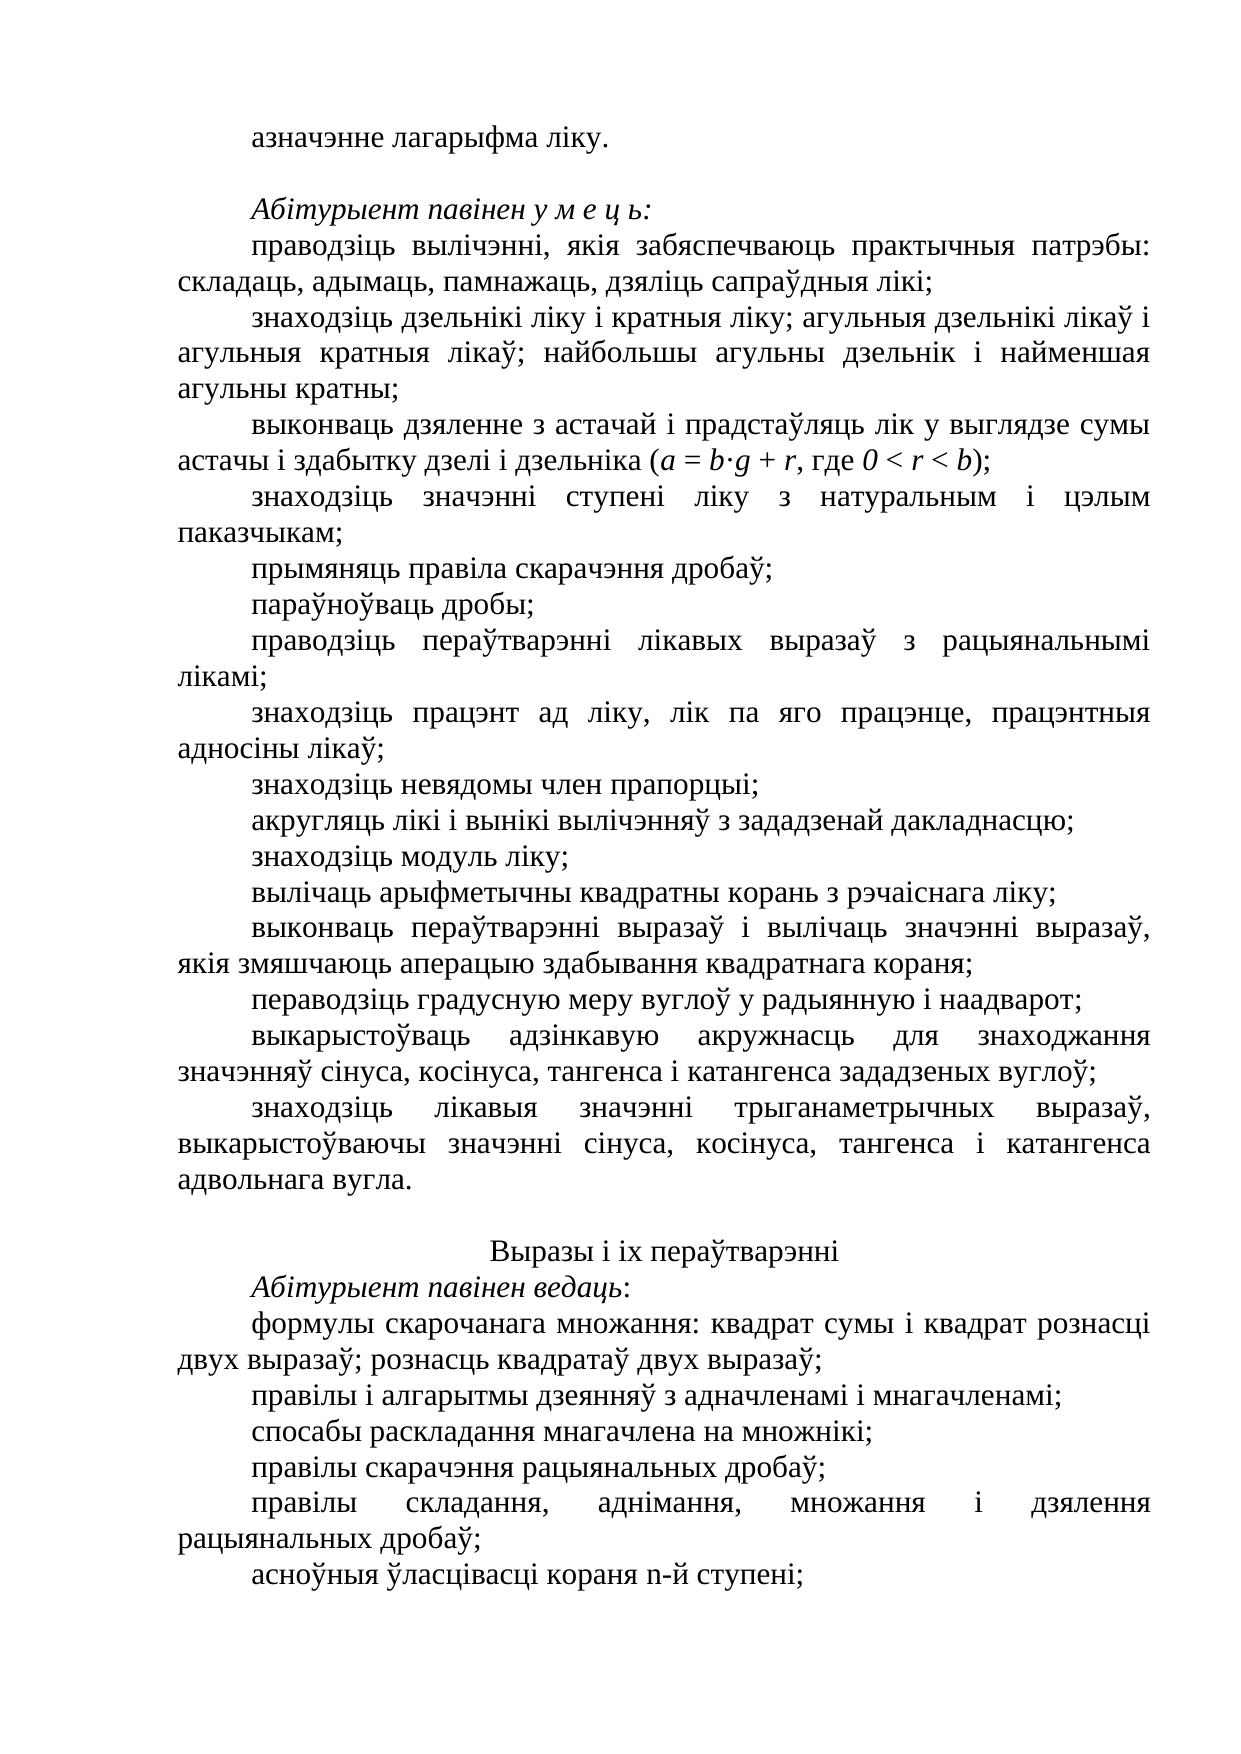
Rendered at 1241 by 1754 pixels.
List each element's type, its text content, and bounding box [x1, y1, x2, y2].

text акругляць лікі і вынікі вылічэнняў з зададзенай дакладнасцю; [177, 801, 1152, 837]
text пераводзіць градусную меру вуглоў у радыянную і наадварот; [177, 981, 1152, 1017]
text Абітурыент павінен у м е ц ь: [177, 190, 1152, 226]
text вылічаць арыфметычны квадратны корань з рэчаіснага ліку; [177, 873, 1152, 909]
text праводзіць пераўтварэнні лікавых выразаў з рацыянальнымі лікамі; [177, 621, 1152, 693]
text правілы і алгарытмы дзеянняў з адначленамі і мнагачленамі; [177, 1376, 1152, 1412]
text праводзіць вылічэнні, якія забяспечваюць практычныя патрэбы: складаць, адымаць, памнажаць, дзяліць сапраўдныя лікі; [177, 226, 1152, 298]
text выконваць пераўтварэнні выразаў і вылічаць значэнні выразаў, якія змяшчаюць аперацыю здабывання квадратнага кораня; [177, 909, 1152, 981]
text азначэнне лагарыфма ліку. [177, 118, 1152, 154]
text Абітурыент павінен ведаць: [177, 1268, 1152, 1304]
text знаходзіць працэнт ад ліку, лік па яго працэнце, працэнтныя адносіны лікаў; [177, 693, 1152, 765]
text правілы скарачэння рацыянальных дробаў; [177, 1448, 1152, 1484]
text выконваць дзяленне з астачай і прадстаўляць лік у выглядзе сумы астачы і здабытку дзелі і дзельніка (a = b·g + r, где 0 < r < b); [177, 406, 1152, 477]
text знаходзіць лікавыя значэнні трыганаметрычных выразаў, выкарыстоўваючы значэнні сінуса, косінуса, тангенса і катангенса адвольнага вугла. [177, 1088, 1152, 1196]
text выкарыстоўваць адзінкавую акружнасць для знаходжання значэнняў сінуса, косінуса, тангенса і катангенса зададзеных вуглоў; [177, 1017, 1152, 1088]
text спосабы раскладання мнагачлена на множнікі; [177, 1412, 1152, 1448]
text знаходзіць дзельнікі ліку і кратныя ліку; агульныя дзельнікі лікаў і агульныя кратныя лікаў; найбольшы агульны дзельнік і найменшая агульны кратны; [177, 298, 1152, 406]
text правілы складання, аднімання, множання і дзялення рацыянальных дробаў; [177, 1484, 1152, 1556]
text знаходзіць невядомы член прапорцыі; [177, 765, 1152, 801]
text прымяняць правіла скарачэння дробаў; [177, 549, 1152, 585]
text знаходзіць значэнні ступені ліку з натуральным і цэлым паказчыкам; [177, 477, 1152, 549]
text Выразы і іх пераўтварэнні [177, 1232, 1152, 1268]
text формулы скарочанага множання: квадрат сумы і квадрат рознасці двух выразаў; рознасць квадратаў двух выразаў; [177, 1304, 1152, 1376]
text знаходзіць модуль ліку; [177, 837, 1152, 873]
text асноўныя ўласцівасці кораня n-й ступені; [177, 1556, 1152, 1592]
text параўноўваць дробы; [177, 585, 1152, 621]
